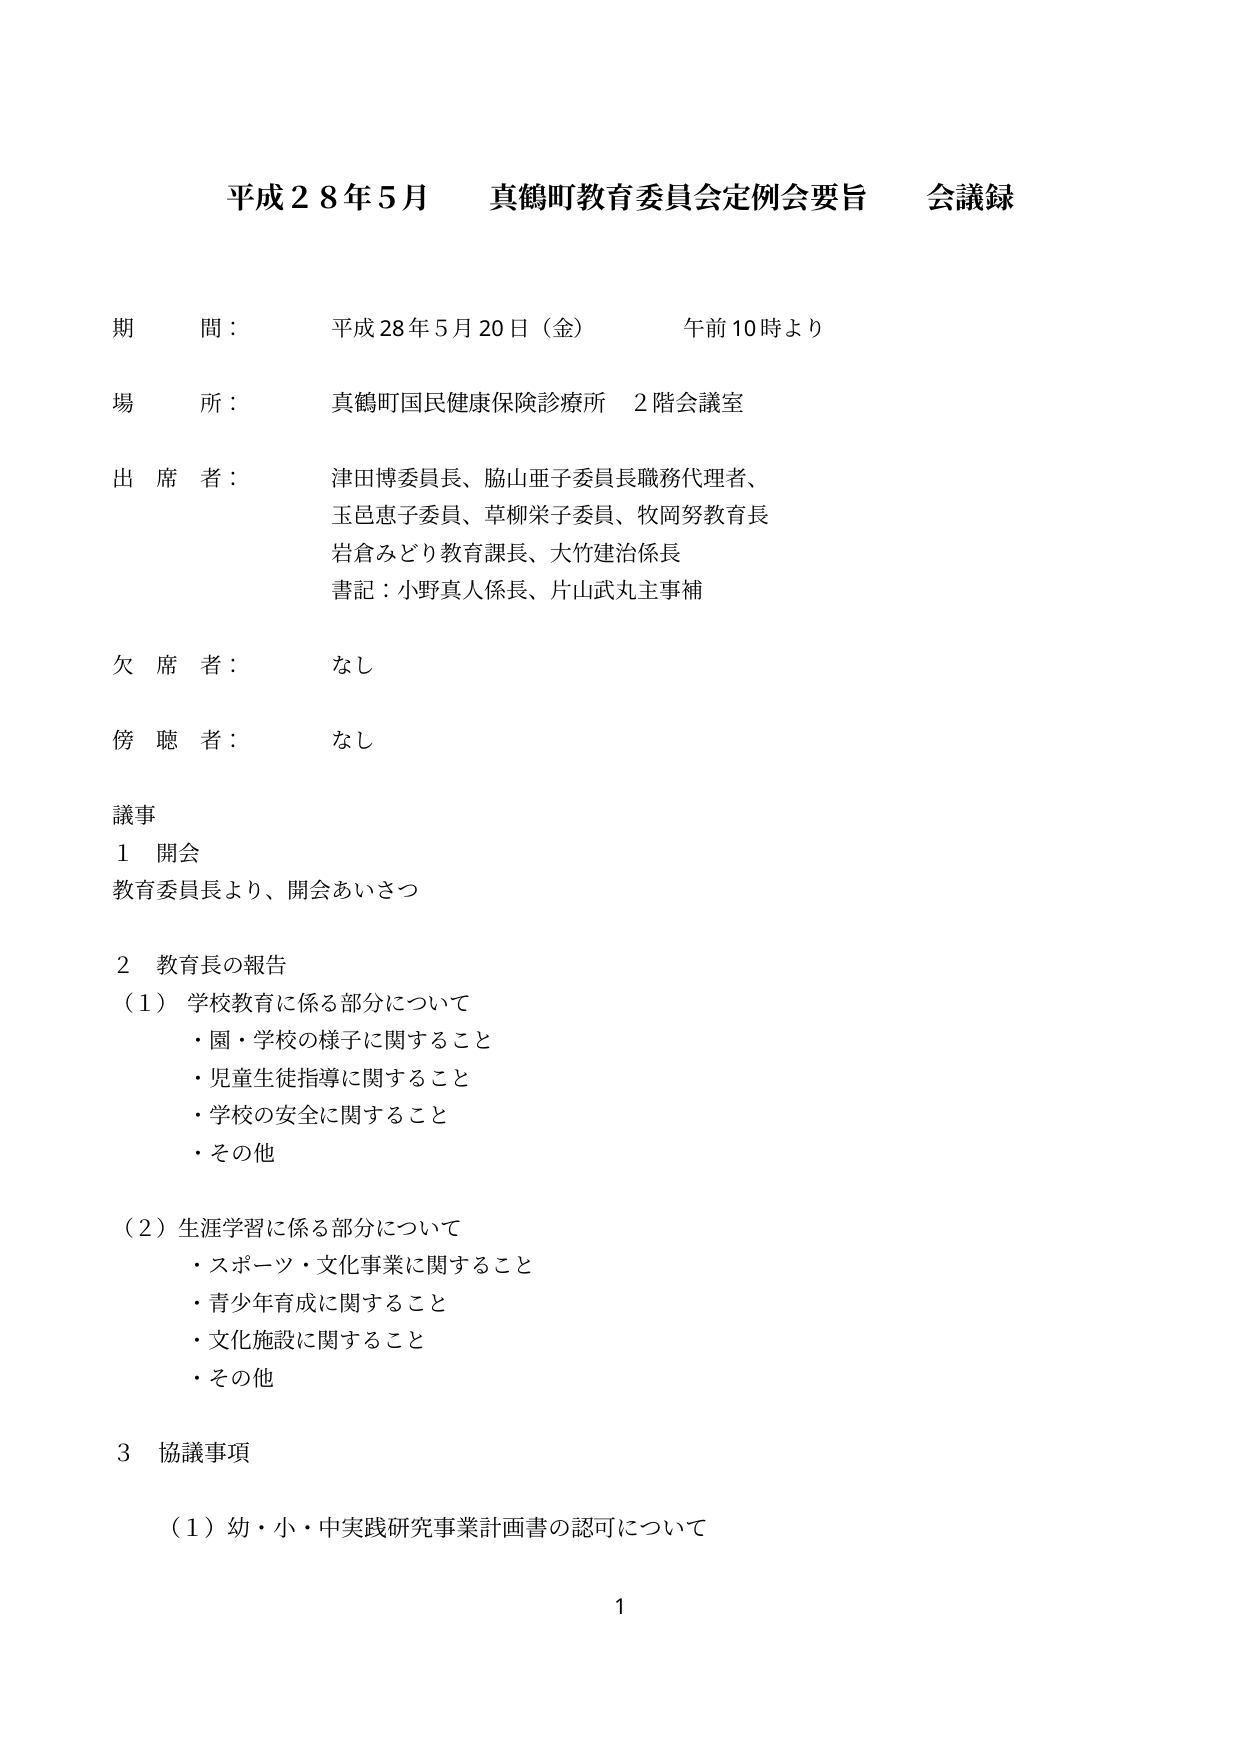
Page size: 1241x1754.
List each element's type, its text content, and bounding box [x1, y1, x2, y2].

text ・その他 [112, 1358, 1128, 1396]
text 期 間： 平成28年５月20日（金） 午前10時より [112, 308, 1128, 346]
text ・文化施設に関すること [112, 1321, 1128, 1358]
text （２）生涯学習に係る部分について [112, 1208, 1128, 1246]
text 書記：小野真人係長、片山武丸主事補 [112, 571, 1128, 608]
text ３ 協議事項 [112, 1433, 1128, 1471]
text ・その他 [187, 1133, 1128, 1171]
list 学校教育に係る部分について [112, 983, 1128, 1021]
text 欠 席 者： なし [112, 646, 1128, 683]
text ・園・学校の様子に関すること [187, 1021, 1128, 1058]
text 傍 聴 者： なし [112, 721, 1128, 758]
text 議事 [112, 796, 1128, 833]
text ・学校の安全に関すること [187, 1096, 1128, 1133]
text 岩倉みどり教育課長、大竹建治係長 [112, 533, 1128, 571]
text ・スポーツ・文化事業に関すること [112, 1246, 1128, 1283]
text ・児童生徒指導に関すること [187, 1058, 1128, 1096]
text 玉邑恵子委員、草柳栄子委員、牧岡努教育長 [309, 496, 1128, 533]
text 教育委員長より、開会あいさつ [112, 871, 1128, 908]
text ・青少年育成に関すること [112, 1283, 1128, 1321]
text 出 席 者： 津田博委員長、脇山亜子委員長職務代理者、 [112, 458, 1128, 496]
text （１）幼・小・中実践研究事業計画書の認可について [112, 1508, 1128, 1546]
text 場 所： 真鶴町国民健康保険診療所 ２階会議室 [112, 383, 1040, 421]
text １ 開会 [112, 833, 1128, 871]
text ２ 教育長の報告 [112, 946, 1128, 983]
text 平成２８年５月 真鶴町教育委員会定例会要旨 会議録 [112, 158, 1128, 233]
